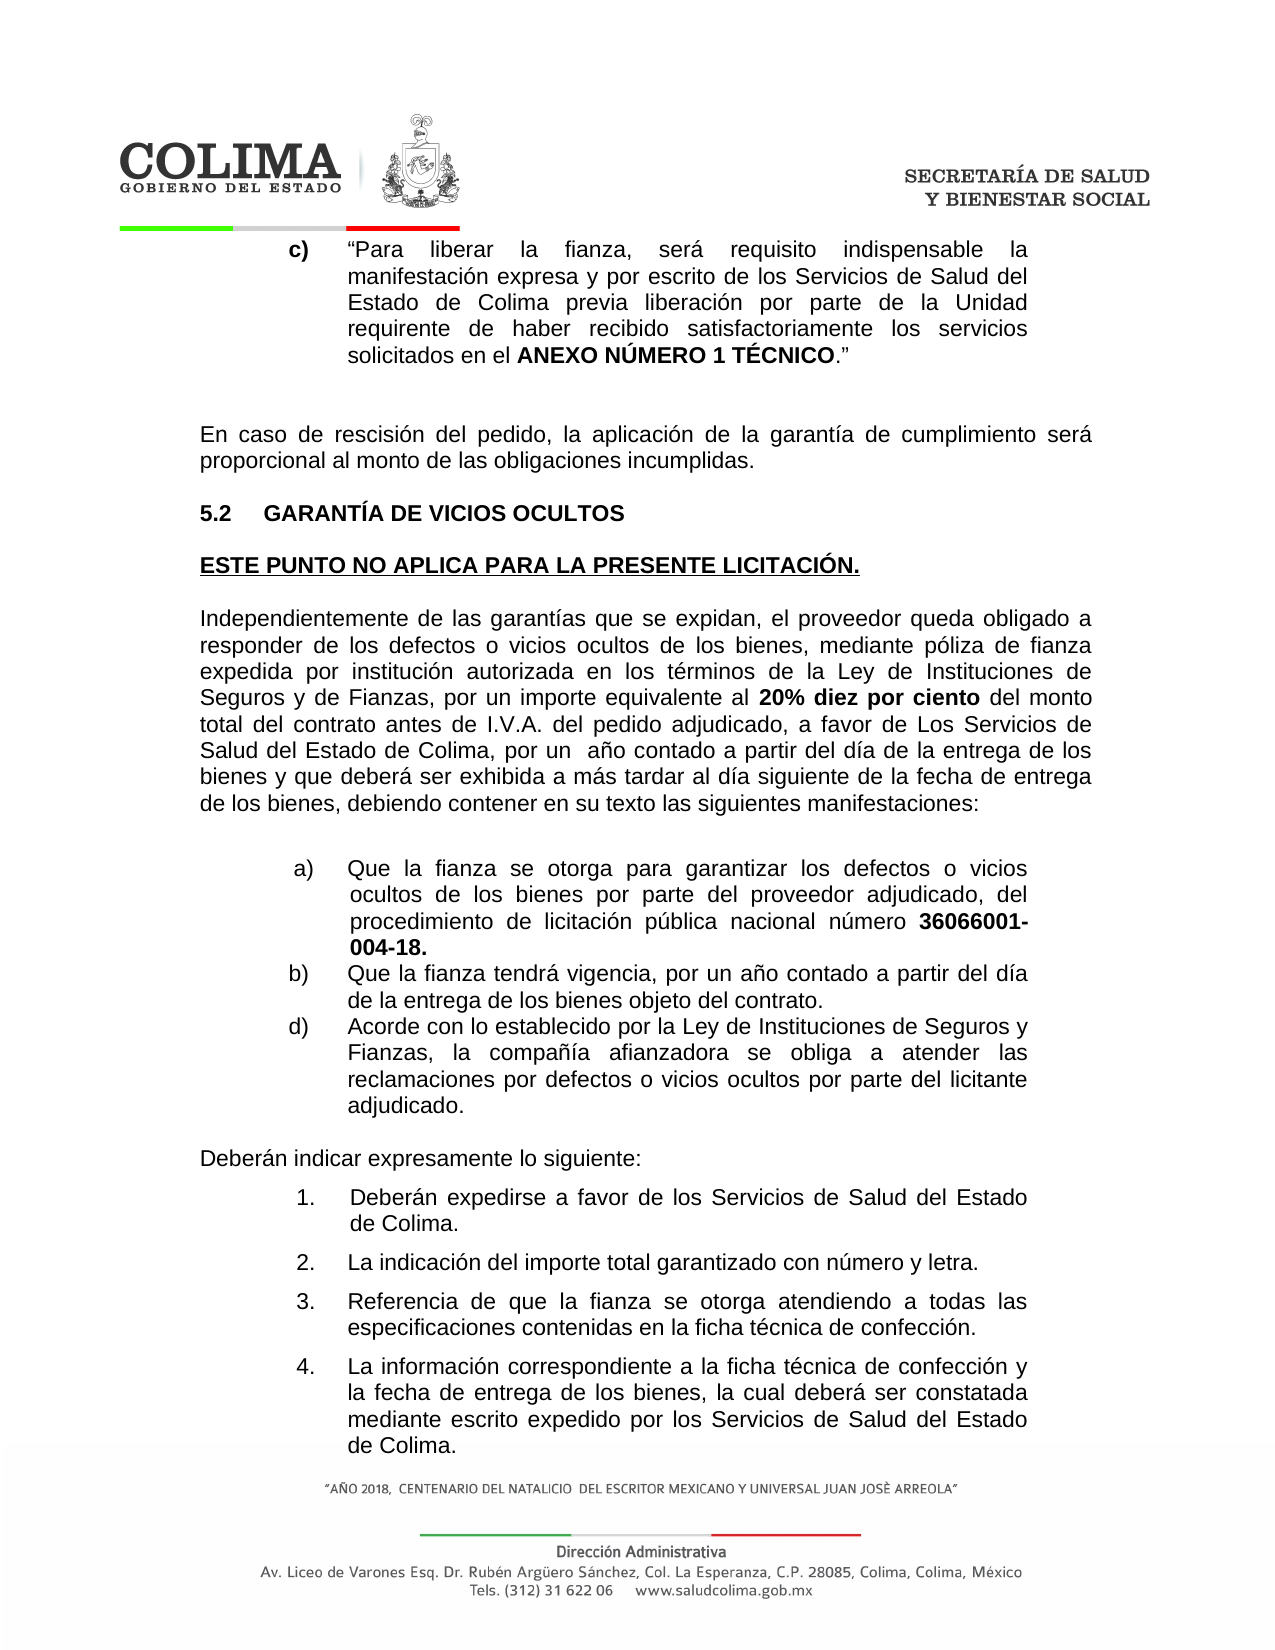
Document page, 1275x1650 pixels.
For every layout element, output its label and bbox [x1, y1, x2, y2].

picture [3, 29, 1267, 255]
picture [1, 1443, 1275, 1650]
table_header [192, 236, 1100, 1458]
